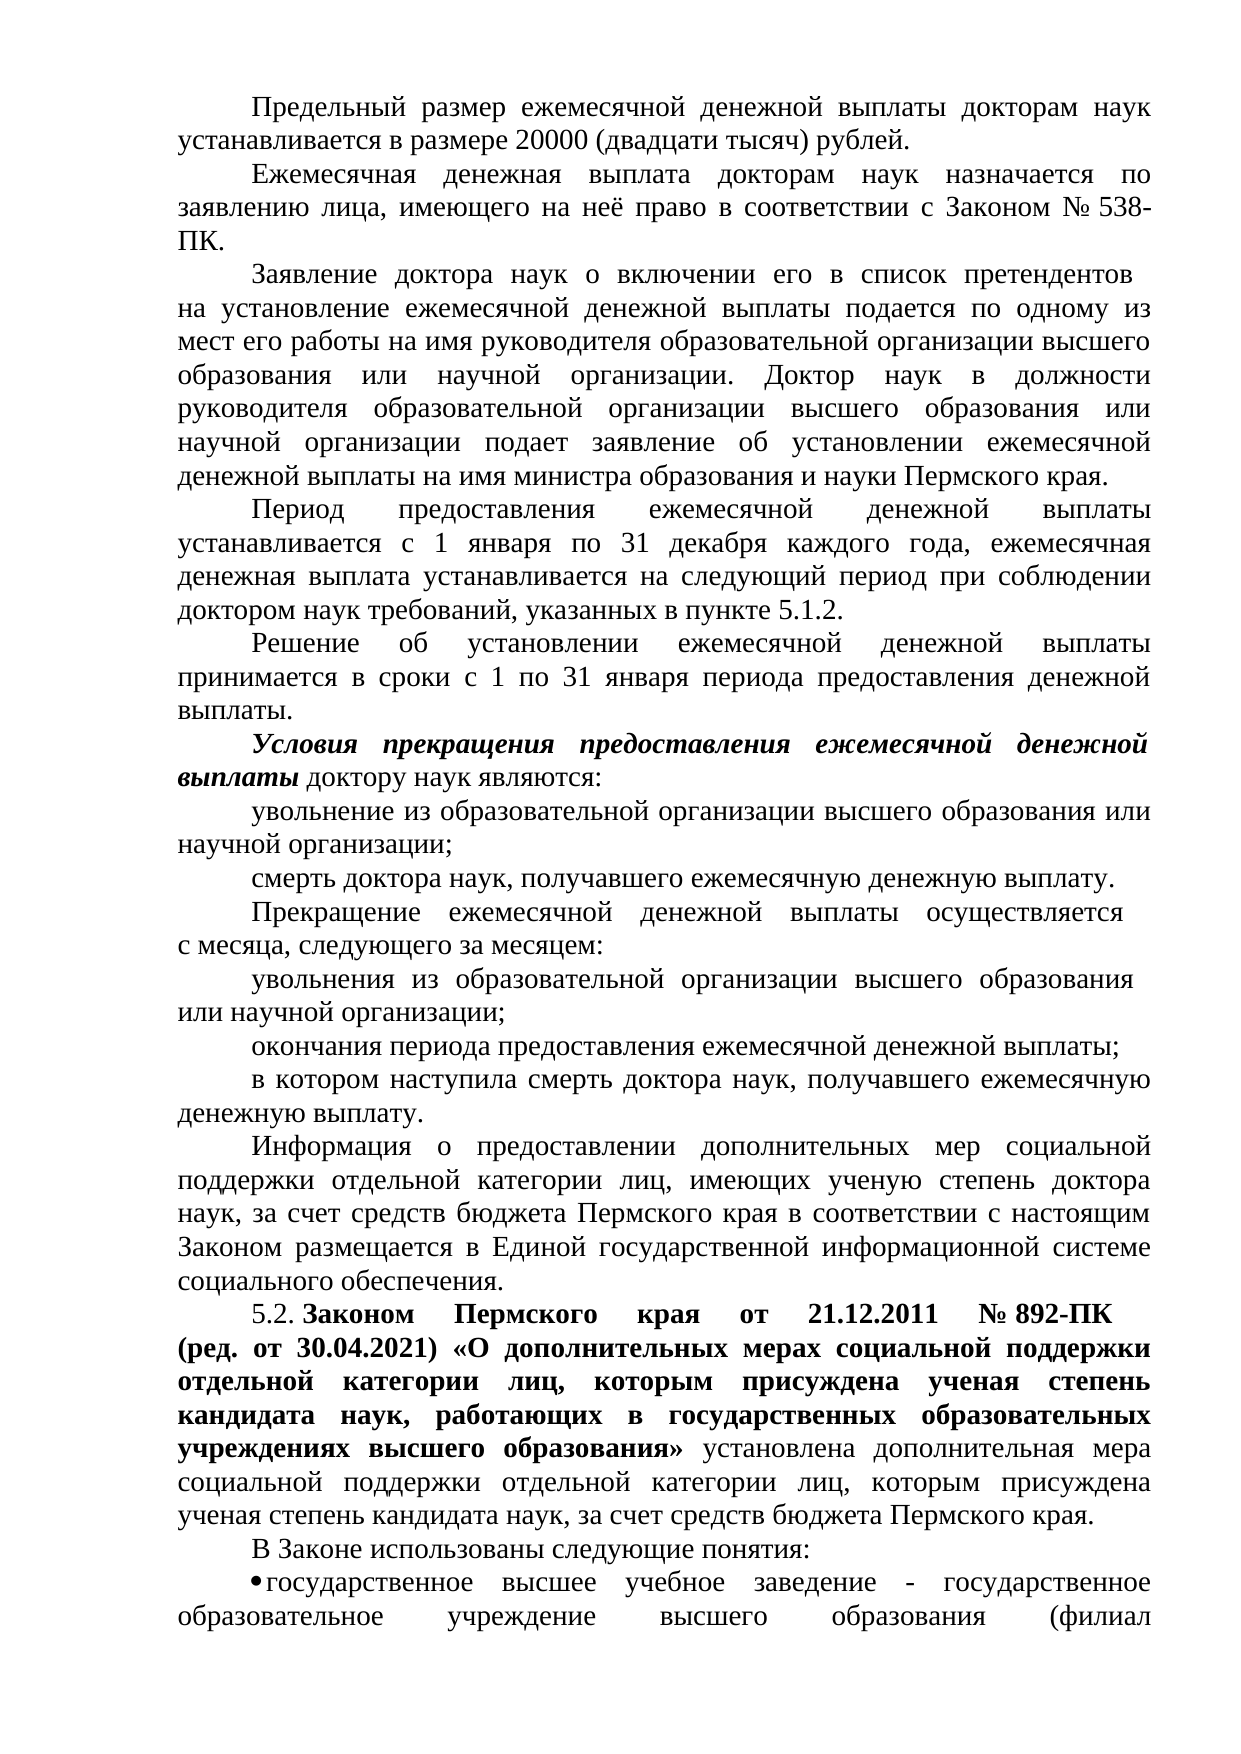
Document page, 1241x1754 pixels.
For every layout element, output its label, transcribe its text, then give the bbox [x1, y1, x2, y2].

text Период предоставления ежемесячной денежной выплаты устанавливается с 1 января по 31 декабря каждого года, ежемесячная денежная выплата устанавливается на следующий период при соблюдении доктором наук требований, указанных в пункте 5.1.2. [177, 491, 1152, 625]
text окончания периода предоставления ежемесячной денежной выплаты; [177, 1028, 1152, 1061]
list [177, 1564, 1152, 1632]
text Информация о предоставлении дополнительных мер социальной поддержки отдельной категории лиц, имеющих ученую степень доктора наук, за счет средств бюджета Пермского края в соответствии с настоящим Законом размещается в Единой государственной информационной системе социального обеспечения. [177, 1128, 1152, 1296]
text Ежемесячная денежная выплата докторам наук назначается по заявлению лица, имеющего на неё право в соответствии с Законом № 538-ПК. [177, 156, 1152, 256]
text В Законе использованы следующие понятия: [177, 1531, 1152, 1564]
text смерть доктора наук, получавшего ежемесячную денежную выплату. [177, 860, 1152, 894]
text Прекращение ежемесячной денежной выплаты осуществляется с месяца, следующего за месяцем: [177, 894, 1152, 961]
text Заявление доктора наук о включении его в список претендентов на установление ежемесячной денежной выплаты подается по одному из мест его работы на имя руководителя образовательной организации высшего образования или научной организации. Доктор наук в должности руководителя образовательной организации высшего образования или научной организации подает заявление об установлении ежемесячной денежной выплаты на имя министра образования и науки Пермского края. [177, 256, 1152, 491]
text в котором наступила смерть доктора наук, получавшего ежемесячную денежную выплату. [177, 1061, 1152, 1128]
text Предельный размер ежемесячной денежной выплаты докторам наук устанавливается в размере 20000 (двадцати тысяч) рублей. [177, 89, 1152, 156]
text увольнения из образовательной организации высшего образования или научной организации; [177, 961, 1152, 1028]
text Решение об установлении ежемесячной денежной выплаты принимается в сроки с 1 по 31 января периода предоставления денежной выплаты. [177, 625, 1152, 726]
text 5.2. Законом Пермского края от 21.12.2011 № 892-ПК (ред. от 30.04.2021) «О дополнительных мерах социальной поддержки отдельной категории лиц, которым присуждена ученая степень кандидата наук, работающих в государственных образовательных учреждениях высшего образования» установлена дополнительная мера социальной поддержки отдельной категории лиц, которым присуждена ученая степень кандидата наук, за счет средств бюджета Пермского края. [177, 1296, 1152, 1531]
text увольнение из образовательной организации высшего образования или научной организации; [177, 793, 1152, 860]
text Условия прекращения предоставления ежемесячной денежной выплаты доктору наук являются: [177, 726, 1152, 793]
